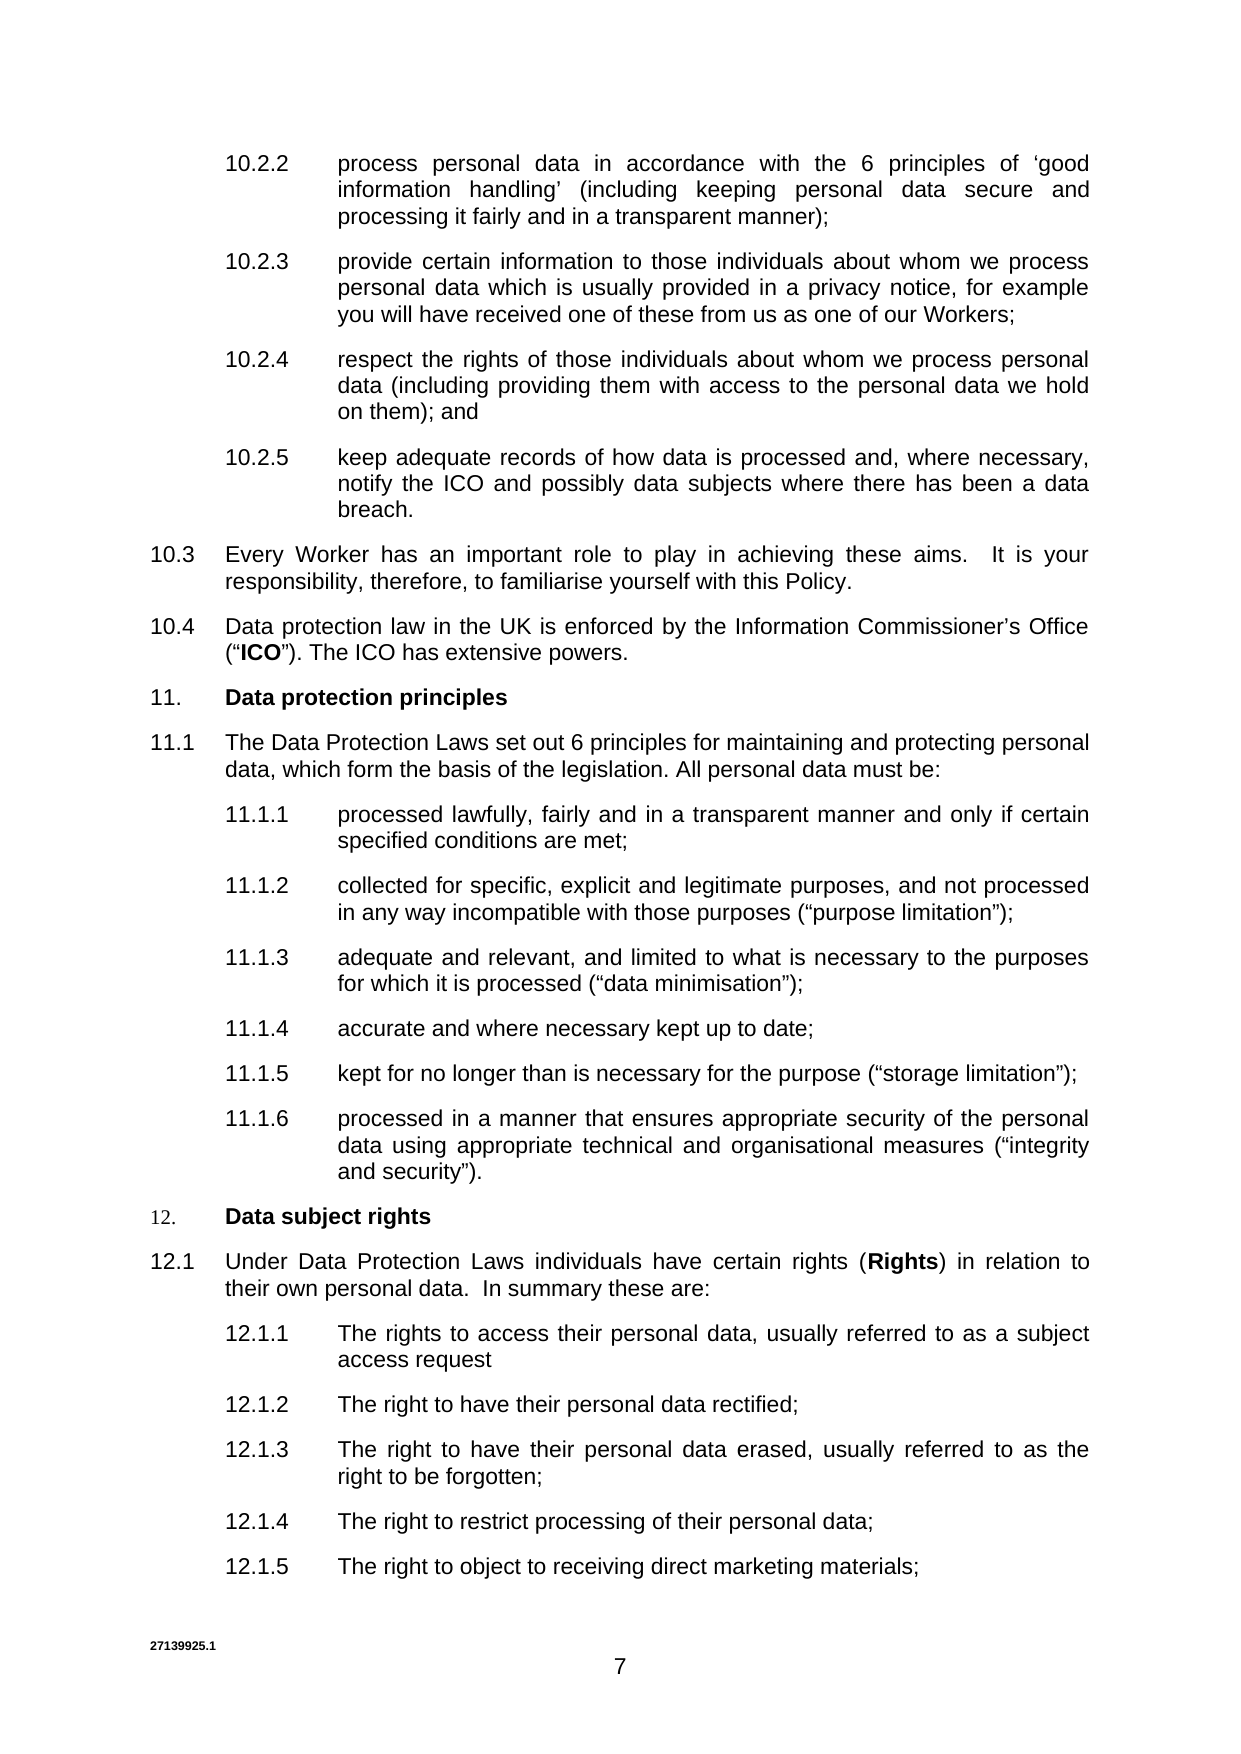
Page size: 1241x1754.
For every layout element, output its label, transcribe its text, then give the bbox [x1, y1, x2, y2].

text The Data Protection Laws set out 6 principles for maintaining and protecting personal data, which form the basis of the legislation. All personal data must be: [150, 729, 1090, 782]
text Under Data Protection Laws individuals have certain rights (Rights) in relation to their own personal data. In summary these are: [150, 1248, 1090, 1301]
text Data subject rights [150, 1203, 1090, 1229]
text adequate and relevant, and limited to what is necessary to the purposes for which it is processed (“data minimisation”); [225, 944, 1090, 996]
text kept for no longer than is necessary for the purpose (“storage limitation”); [225, 1060, 1090, 1087]
text accurate and where necessary kept up to date; [225, 1015, 1090, 1041]
text The right to have their personal data erased, usually referred to as the right to be forgotten; [225, 1436, 1090, 1489]
text collected for specific, explicit and legitimate purposes, and not processed in any way incompatible with those purposes (“purpose limitation”); [225, 872, 1090, 925]
text The right to have their personal data rectified; [225, 1391, 1090, 1417]
text process personal data in accordance with the 6 principles of ‘good information handling’ (including keeping personal data secure and processing it fairly and in a transparent manner); [225, 150, 1090, 229]
text respect the rights of those individuals about whom we process personal data (including providing them with access to the personal data we hold on them); and [225, 346, 1090, 425]
text processed lawfully, fairly and in a transparent manner and only if certain specified conditions are met; [225, 801, 1090, 853]
text The rights to access their personal data, usually referred to as a subject access request [225, 1320, 1090, 1372]
text Every Worker has an important role to play in achieving these aims. It is your responsibility, therefore, to familiarise yourself with this Policy. [150, 541, 1090, 594]
text keep adequate records of how data is processed and, where necessary, notify the ICO and possibly data subjects where there has been a data breach. [225, 443, 1090, 522]
text processed in a manner that ensures appropriate security of the personal data using appropriate technical and organisational measures (“integrity and security”). [225, 1105, 1090, 1184]
text The right to restrict processing of their personal data; [225, 1508, 1090, 1534]
text The right to object to receiving direct marketing materials; [225, 1553, 1090, 1579]
text provide certain information to those individuals about whom we process personal data which is usually provided in a privacy notice, for example you will have received one of these from us as one of our Workers; [225, 248, 1090, 327]
text Data protection principles [150, 684, 1090, 711]
text Data protection law in the UK is enforced by the Information Commissioner’s Office (“ICO”). The ICO has extensive powers. [150, 613, 1090, 665]
